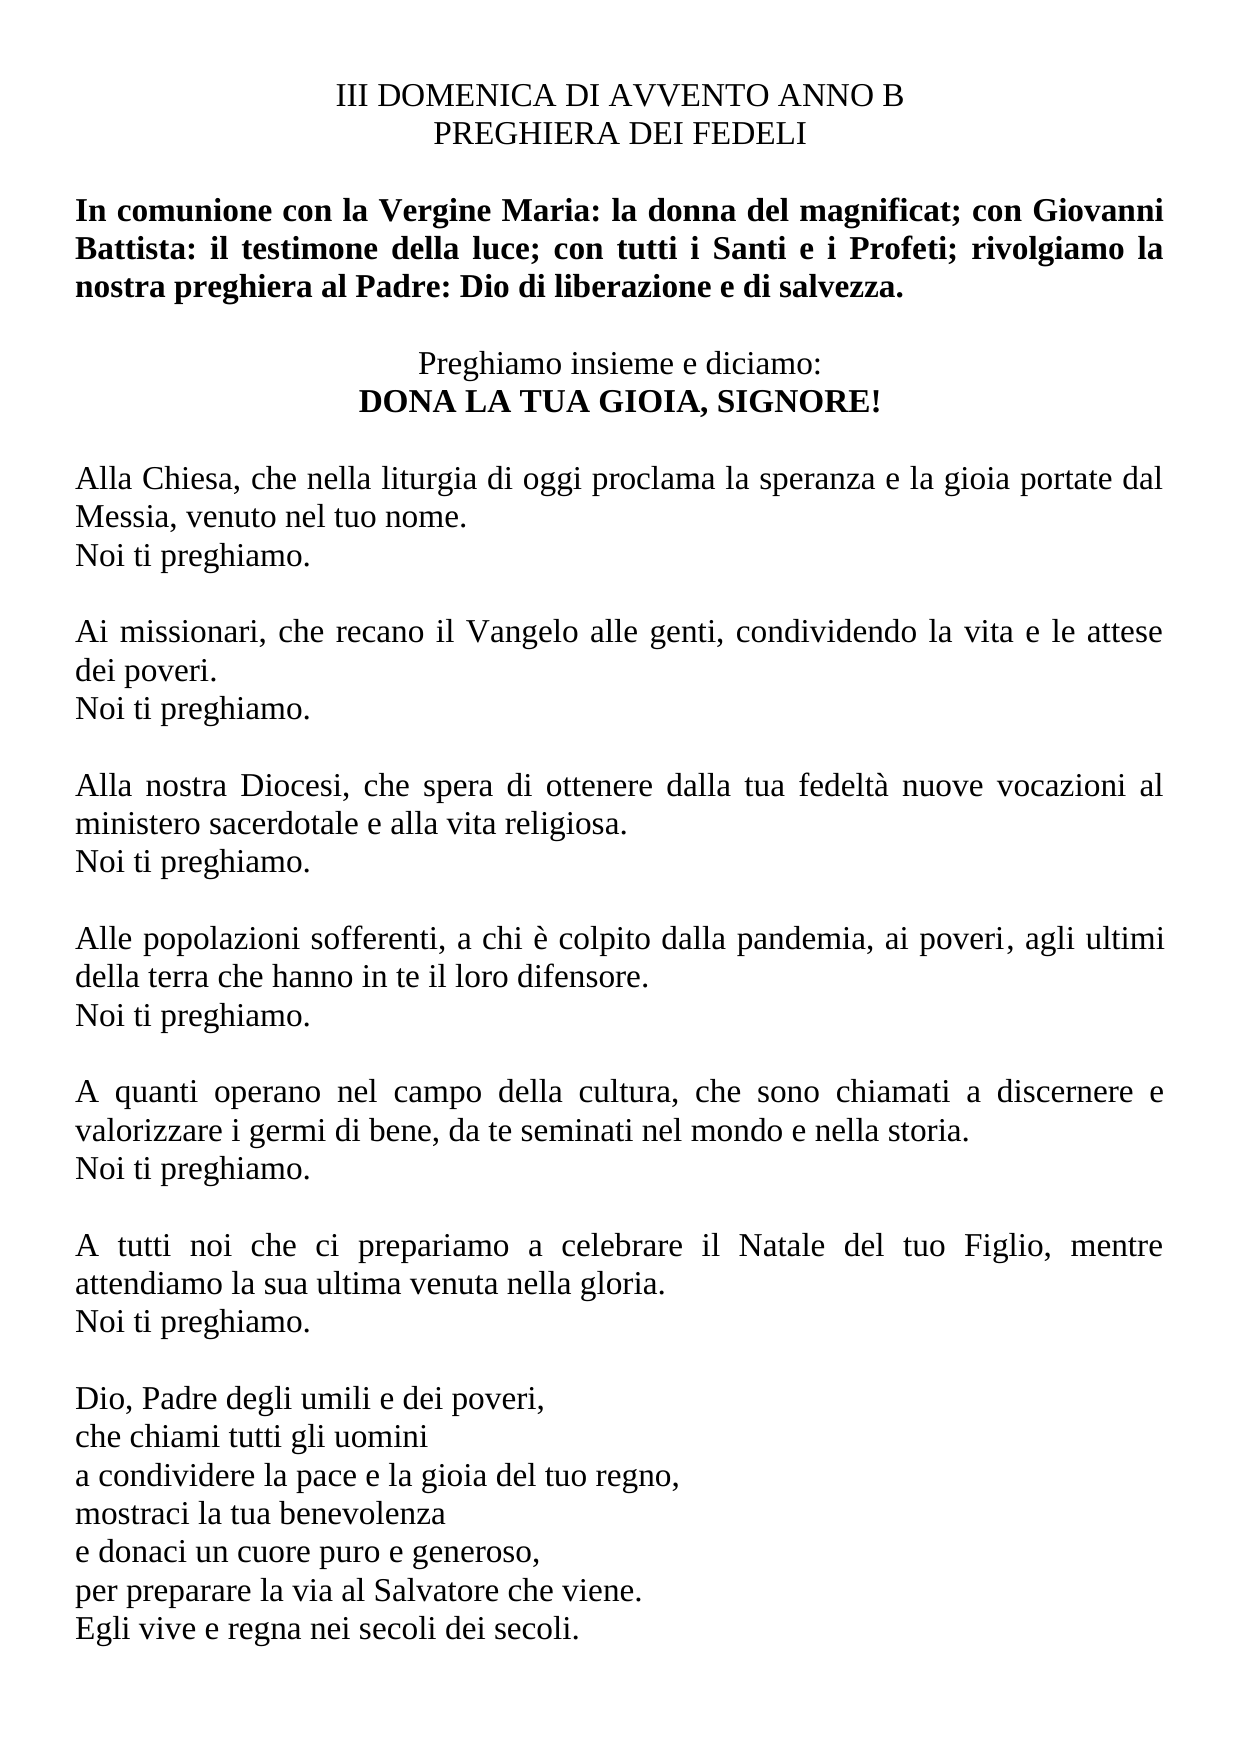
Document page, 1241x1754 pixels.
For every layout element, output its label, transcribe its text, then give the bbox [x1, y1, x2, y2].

text Alla nostra Diocesi, che spera di ottenere dalla tua fedeltà nuove vocazioni al ministero sacerdotale e alla vita religiosa. [75, 765, 1165, 842]
text Noi ti preghiamo. [75, 688, 1165, 727]
text Alle popolazioni sofferenti, a chi è colpito dalla pandemia, ai poveri, agli ultimi della terra che hanno in te il loro difensore. [75, 918, 1165, 995]
text Alla Chiesa, che nella liturgia di oggi proclama la speranza e la gioia portate dal Messia, venuto nel tuo nome. [75, 458, 1165, 535]
text Noi ti preghiamo. [75, 842, 1165, 880]
text Noi ti preghiamo. [75, 1148, 1165, 1187]
text Noi ti preghiamo. [75, 535, 1165, 573]
text che chiami tutti gli uomini [75, 1417, 1165, 1455]
text A tutti noi che ci prepariamo a celebrare il Natale del tuo Figlio, mentre attendiamo la sua ultima venuta nella gloria. [75, 1225, 1165, 1302]
text PREGHIERA DEI FEDELI [75, 113, 1165, 152]
text e donaci un cuore puro e generoso, [75, 1532, 1165, 1570]
text DONA LA TUA GIOIA, SIGNORE! [75, 382, 1165, 420]
text III DOMENICA DI AVVENTO ANNO B [75, 75, 1165, 113]
text Noi ti preghiamo. [75, 995, 1165, 1033]
text a condividere la pace e la gioia del tuo regno, [75, 1455, 1165, 1493]
text A quanti operano nel campo della cultura, che sono chiamati a discernere e valorizzare i germi di bene, da te seminati nel mondo e nella storia. [75, 1072, 1165, 1148]
text In comunione con la Vergine Maria: la donna del magnificat; con Giovanni Battista: il testimone della luce; con tutti i Santi e i Profeti; rivolgiamo la nostra preghiera al Padre: Dio di liberazione e di salvezza. [75, 190, 1165, 305]
text Ai missionari, che recano il Vangelo alle genti, condividendo la vita e le attese dei poveri. [75, 612, 1165, 688]
text mostraci la tua benevolenza [75, 1493, 1165, 1532]
text Dio, Padre degli umili e dei poveri, [75, 1378, 1165, 1417]
text Noi ti preghiamo. [75, 1302, 1165, 1340]
text per preparare la via al Salvatore che viene. [75, 1570, 1165, 1608]
text Preghiamo insieme e diciamo: [75, 343, 1165, 382]
text Egli vive e regna nei secoli dei secoli. [75, 1608, 1165, 1647]
